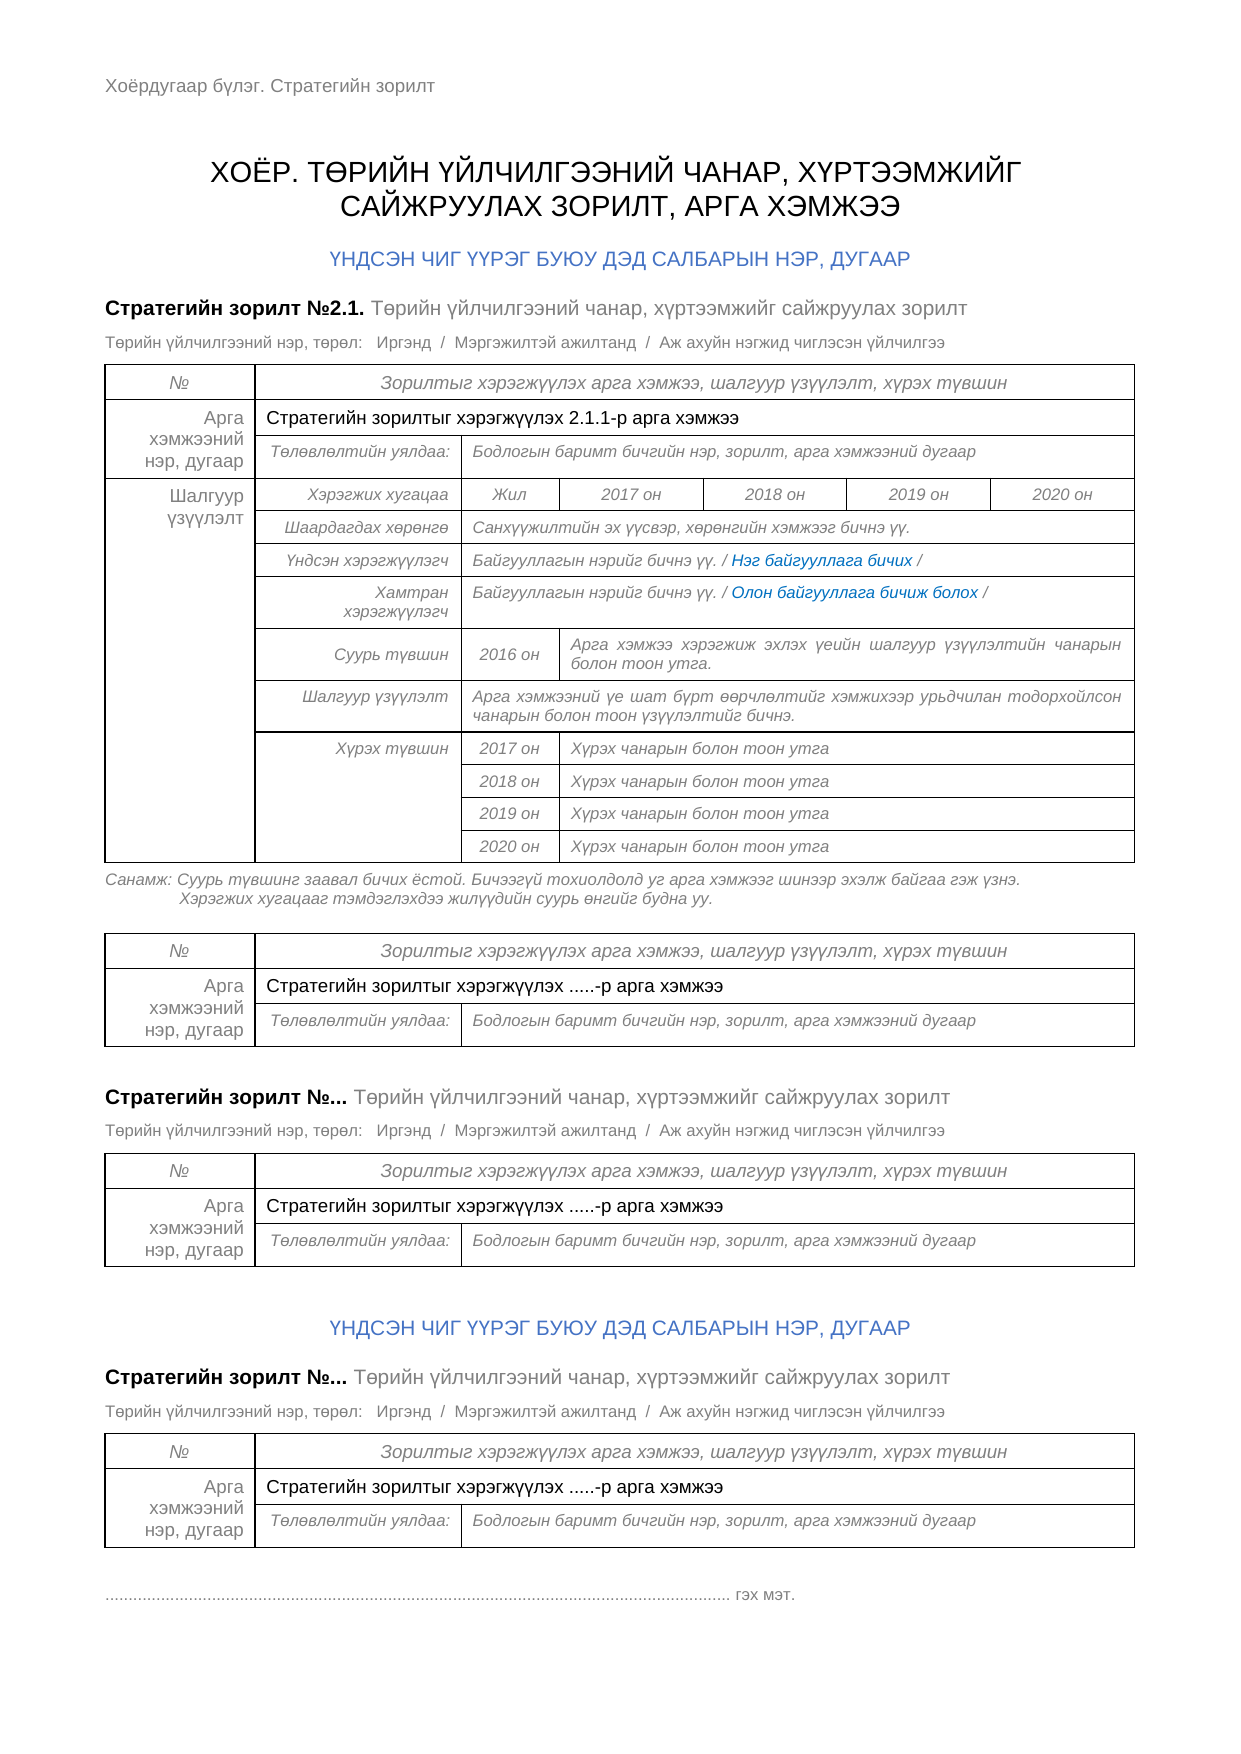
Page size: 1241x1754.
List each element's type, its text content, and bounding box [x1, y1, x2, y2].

table_cell Төлөвлөлтийн уялдаа: [256, 1505, 461, 1547]
table_header Зорилтыг хэрэгжүүлэх арга хэмжээ, шалгуур үзүүлэлт, хүрэх түвшин [256, 1154, 1134, 1188]
table_cell 2017 он [560, 479, 703, 510]
table_cell Төлөвлөлтийн уялдаа: [256, 1004, 461, 1046]
table_header № [106, 365, 254, 399]
text ....................................................................................................................................... гэх мэт. [105, 1585, 1135, 1604]
table_cell Төлөвлөлтийн уялдаа: [256, 436, 461, 478]
table_cell Хүрэх чанарын болон тоон утга [560, 733, 1134, 764]
text Санамж: Суурь түвшинг заавал бичих ёстой. Бичээгүй тохиолдолд уг арга хэмжээг шинээр эхэлж байгаа гэж үзнэ. Хэрэгжих хугацааг тэмдэглэхдээ жилүүдийн суурь өнгийг будна уу. [105, 869, 1135, 908]
table_cell 2017 он [462, 733, 559, 764]
table_cell Хүрэх чанарын болон тоон утга [560, 798, 1134, 829]
text Төрийн үйлчилгээний нэр, төрөл: Иргэнд / Мэргэжилтэй ажилтанд / Аж ахуйн нэгжид чиглэсэн үйлчилгээ [105, 1121, 1135, 1140]
table_header № [106, 1434, 254, 1468]
table_cell Арга хэмжээний нэр, дугаар [106, 969, 254, 1046]
table_cell 2020 он [991, 479, 1134, 510]
table_header Зорилтыг хэрэгжүүлэх арга хэмжээ, шалгуур үзүүлэлт, хүрэх түвшин [256, 1434, 1134, 1468]
table_cell Стратегийн зорилтыг хэрэгжүүлэх 2.1.1-р арга хэмжээ [256, 400, 1134, 434]
table_cell 2018 он [462, 765, 559, 797]
table_cell 2019 он [847, 479, 990, 510]
table_cell Бодлогын баримт бичгийн нэр, зорилт, арга хэмжээний дугаар [462, 1505, 1134, 1547]
table_cell 2018 он [704, 479, 846, 510]
table_cell 2016 он [462, 629, 559, 679]
table_header № [106, 934, 254, 968]
text ХОЁР. ТӨРИЙН ҮЙЛЧИЛГЭЭНИЙ ЧАНАР, ХҮРТЭЭМЖИЙГ САЙЖРУУЛАХ ЗОРИЛТ, АРГА ХЭМЖЭЭ [105, 122, 1135, 222]
table_cell Бодлогын баримт бичгийн нэр, зорилт, арга хэмжээний дугаар [462, 1224, 1134, 1266]
table_header Зорилтыг хэрэгжүүлэх арга хэмжээ, шалгуур үзүүлэлт, хүрэх түвшин [256, 934, 1134, 968]
text ҮНДСЭН ЧИГ ҮҮРЭГ БУЮУ ДЭД САЛБАРЫН НЭР, ДУГААР [105, 1292, 1135, 1340]
table_cell Арга хэмжээний нэр, дугаар [106, 1469, 254, 1547]
text Төрийн үйлчилгээний нэр, төрөл: Иргэнд / Мэргэжилтэй ажилтанд / Аж ахуйн нэгжид чиглэсэн үйлчилгээ [105, 333, 1135, 352]
table_cell Үндсэн хэрэгжүүлэгч [256, 544, 461, 576]
table_cell Стратегийн зорилтыг хэрэгжүүлэх .....-р арга хэмжээ [256, 1469, 1134, 1503]
table_header № [106, 1154, 254, 1188]
text Стратегийн зорилт №... Төрийн үйлчилгээний чанар, хүртээмжийг сайжруулах зорилт [105, 1365, 1135, 1389]
table_cell Хэрэгжих хугацаа [256, 479, 461, 510]
table_cell Бодлогын баримт бичгийн нэр, зорилт, арга хэмжээний дугаар [462, 1004, 1134, 1046]
table_cell Хүрэх чанарын болон тоон утга [560, 831, 1134, 862]
table_cell Арга хэмжээний нэр, дугаар [106, 400, 254, 478]
text Стратегийн зорилт №2.1. Төрийн үйлчилгээний чанар, хүртээмжийг сайжруулах зорилт [105, 296, 1135, 320]
table_cell Жил [462, 479, 559, 510]
table_cell Арга хэмжээ хэрэгжиж эхлэх үеийн шалгуур үзүүлэлтийн чанарын болон тоон утга. [560, 629, 1134, 679]
table_cell Арга хэмжээний үе шат бүрт өөрчлөлтийг хэмжихээр урьдчилан тодорхойлсон чанарын болон тоон үзүүлэлтийг бичнэ. [462, 681, 1134, 731]
table_cell Шаардагдах хөрөнгө [256, 511, 461, 543]
table_cell Хамтран хэрэгжүүлэгч [256, 577, 461, 628]
table_cell Хүрэх чанарын болон тоон утга [560, 765, 1134, 797]
table_cell Шалгуур үзүүлэлт [106, 479, 254, 862]
text Төрийн үйлчилгээний нэр, төрөл: Иргэнд / Мэргэжилтэй ажилтанд / Аж ахуйн нэгжид чиглэсэн үйлчилгээ [105, 1402, 1135, 1421]
table_cell Стратегийн зорилтыг хэрэгжүүлэх .....-р арга хэмжээ [256, 1189, 1134, 1223]
table_cell Шалгуур үзүүлэлт [256, 681, 461, 731]
table_cell 2020 он [462, 831, 559, 862]
table_cell Байгууллагын нэрийг бичнэ үү. / Олон байгууллага бичиж болох / [462, 577, 1134, 628]
table_cell Суурь түвшин [256, 629, 461, 679]
table_header Зорилтыг хэрэгжүүлэх арга хэмжээ, шалгуур үзүүлэлт, хүрэх түвшин [256, 365, 1134, 399]
table_cell Арга хэмжээний нэр, дугаар [106, 1189, 254, 1266]
table_cell Стратегийн зорилтыг хэрэгжүүлэх .....-р арга хэмжээ [256, 969, 1134, 1003]
text ҮНДСЭН ЧИГ ҮҮРЭГ БУЮУ ДЭД САЛБАРЫН НЭР, ДУГААР [105, 247, 1135, 271]
table_cell Санхүүжилтийн эх үүсвэр, хөрөнгийн хэмжээг бичнэ үү. [462, 511, 1134, 543]
table_cell Төлөвлөлтийн уялдаа: [256, 1224, 461, 1266]
text Стратегийн зорилт №... Төрийн үйлчилгээний чанар, хүртээмжийг сайжруулах зорилт [105, 1085, 1135, 1109]
table_cell Хүрэх түвшин [256, 733, 461, 862]
table_cell Бодлогын баримт бичгийн нэр, зорилт, арга хэмжээний дугаар [462, 436, 1134, 478]
table_cell Байгууллагын нэрийг бичнэ үү. / Нэг байгууллага бичих / [462, 544, 1134, 576]
table_cell 2019 он [462, 798, 559, 829]
